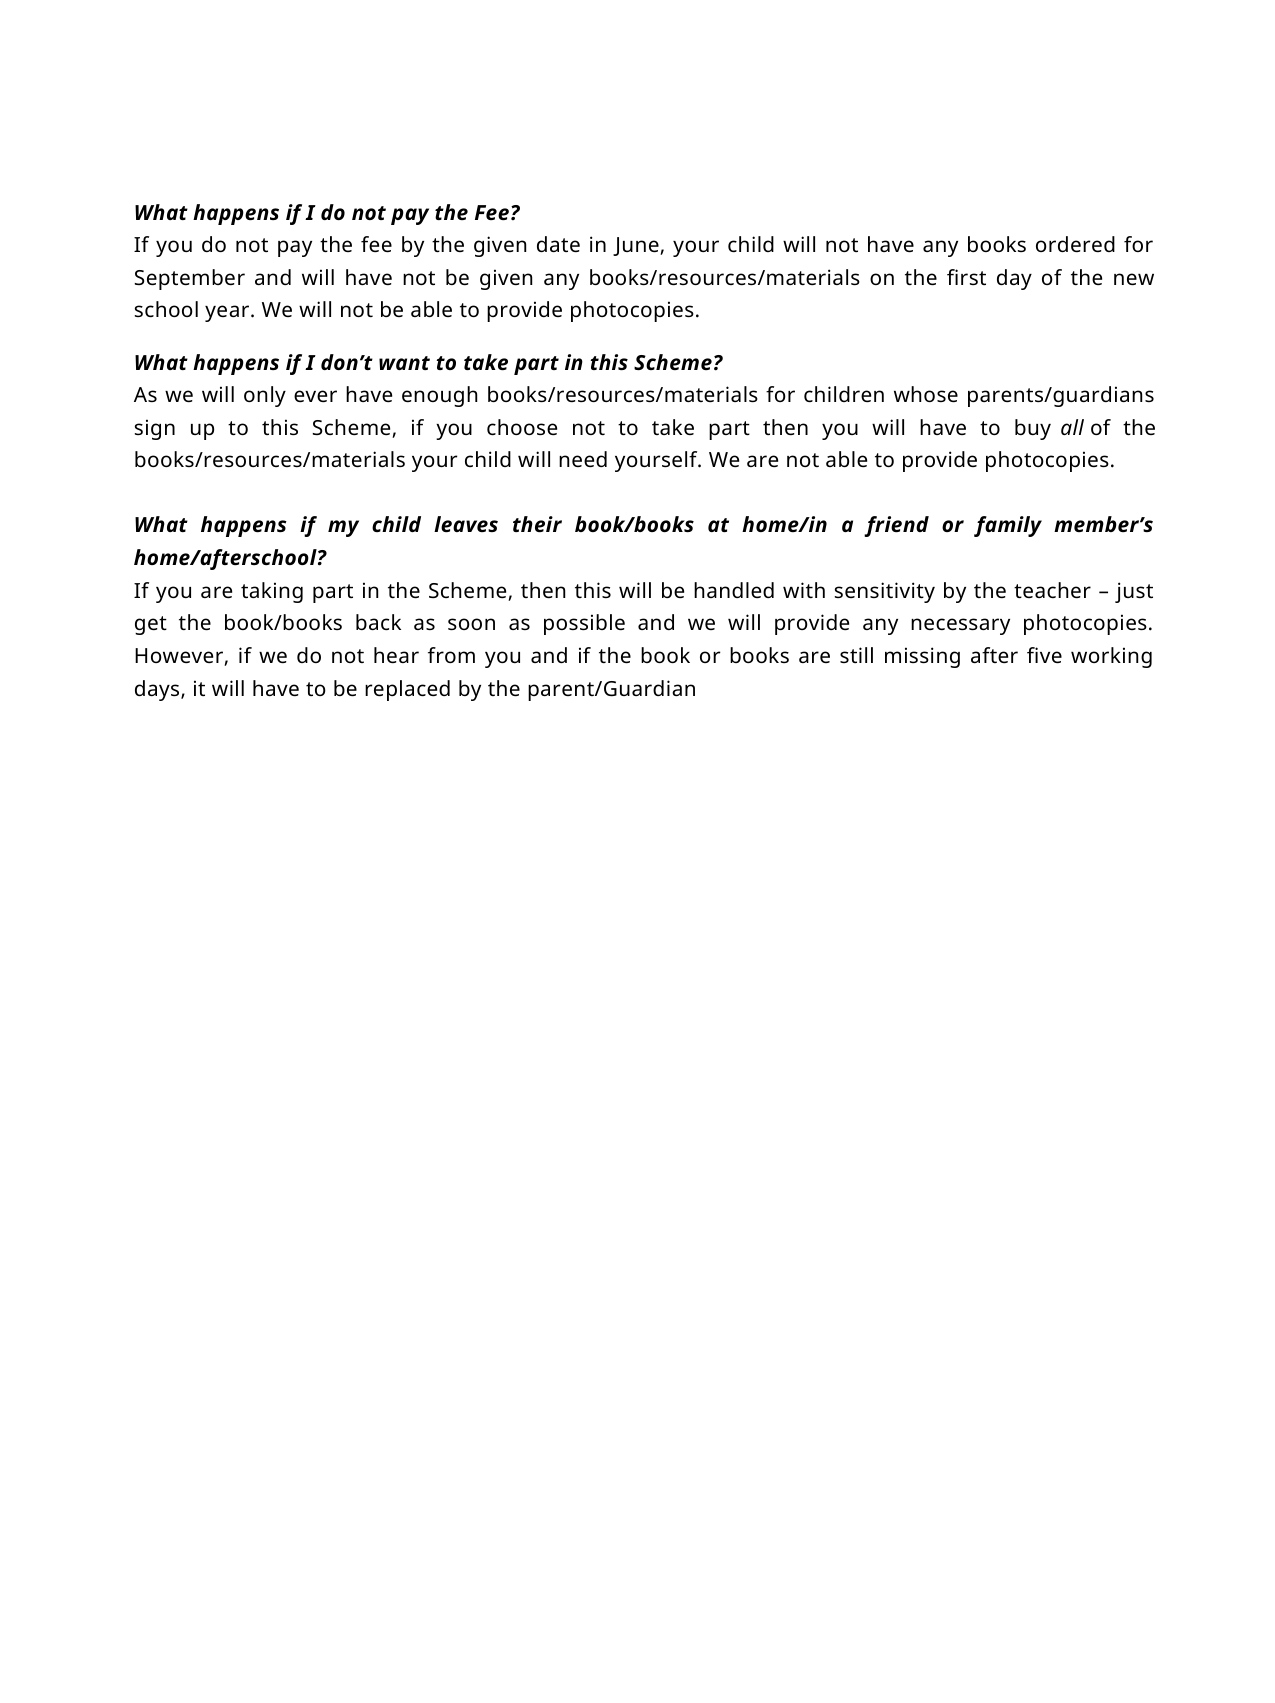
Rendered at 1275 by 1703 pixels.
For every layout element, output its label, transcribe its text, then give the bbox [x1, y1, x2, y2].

text What happens if my child leaves their book/books at home/in a friend or family member’s home/afterschool? [134, 511, 1156, 572]
text What happens if I don’t want to take part in this Scheme? [134, 348, 1156, 376]
text What happens if I do not pay the Fee? [134, 198, 1156, 226]
text As we will only ever have enough books/resources/materials for children whose parents/guardians sign up to this Scheme, if you choose not to take part then you will have to buy all of the books/resources/materials your child will need yourself. We are not able to provide photocopies. [134, 380, 1156, 474]
text If you are taking part in the Scheme, then this will be handled with sensitivity by the teacher – just get the book/books back as soon as possible and we will provide any necessary photocopies. However, if we do not hear from you and if the book or books are still missing after five working days, it will have to be replaced by the parent/Guardian [134, 576, 1156, 702]
text If you do not pay the fee by the given date in June, your child will not have any books ordered for September and will have not be given any books/resources/materials on the first day of the new school year. We will not be able to provide photocopies. [134, 230, 1156, 324]
